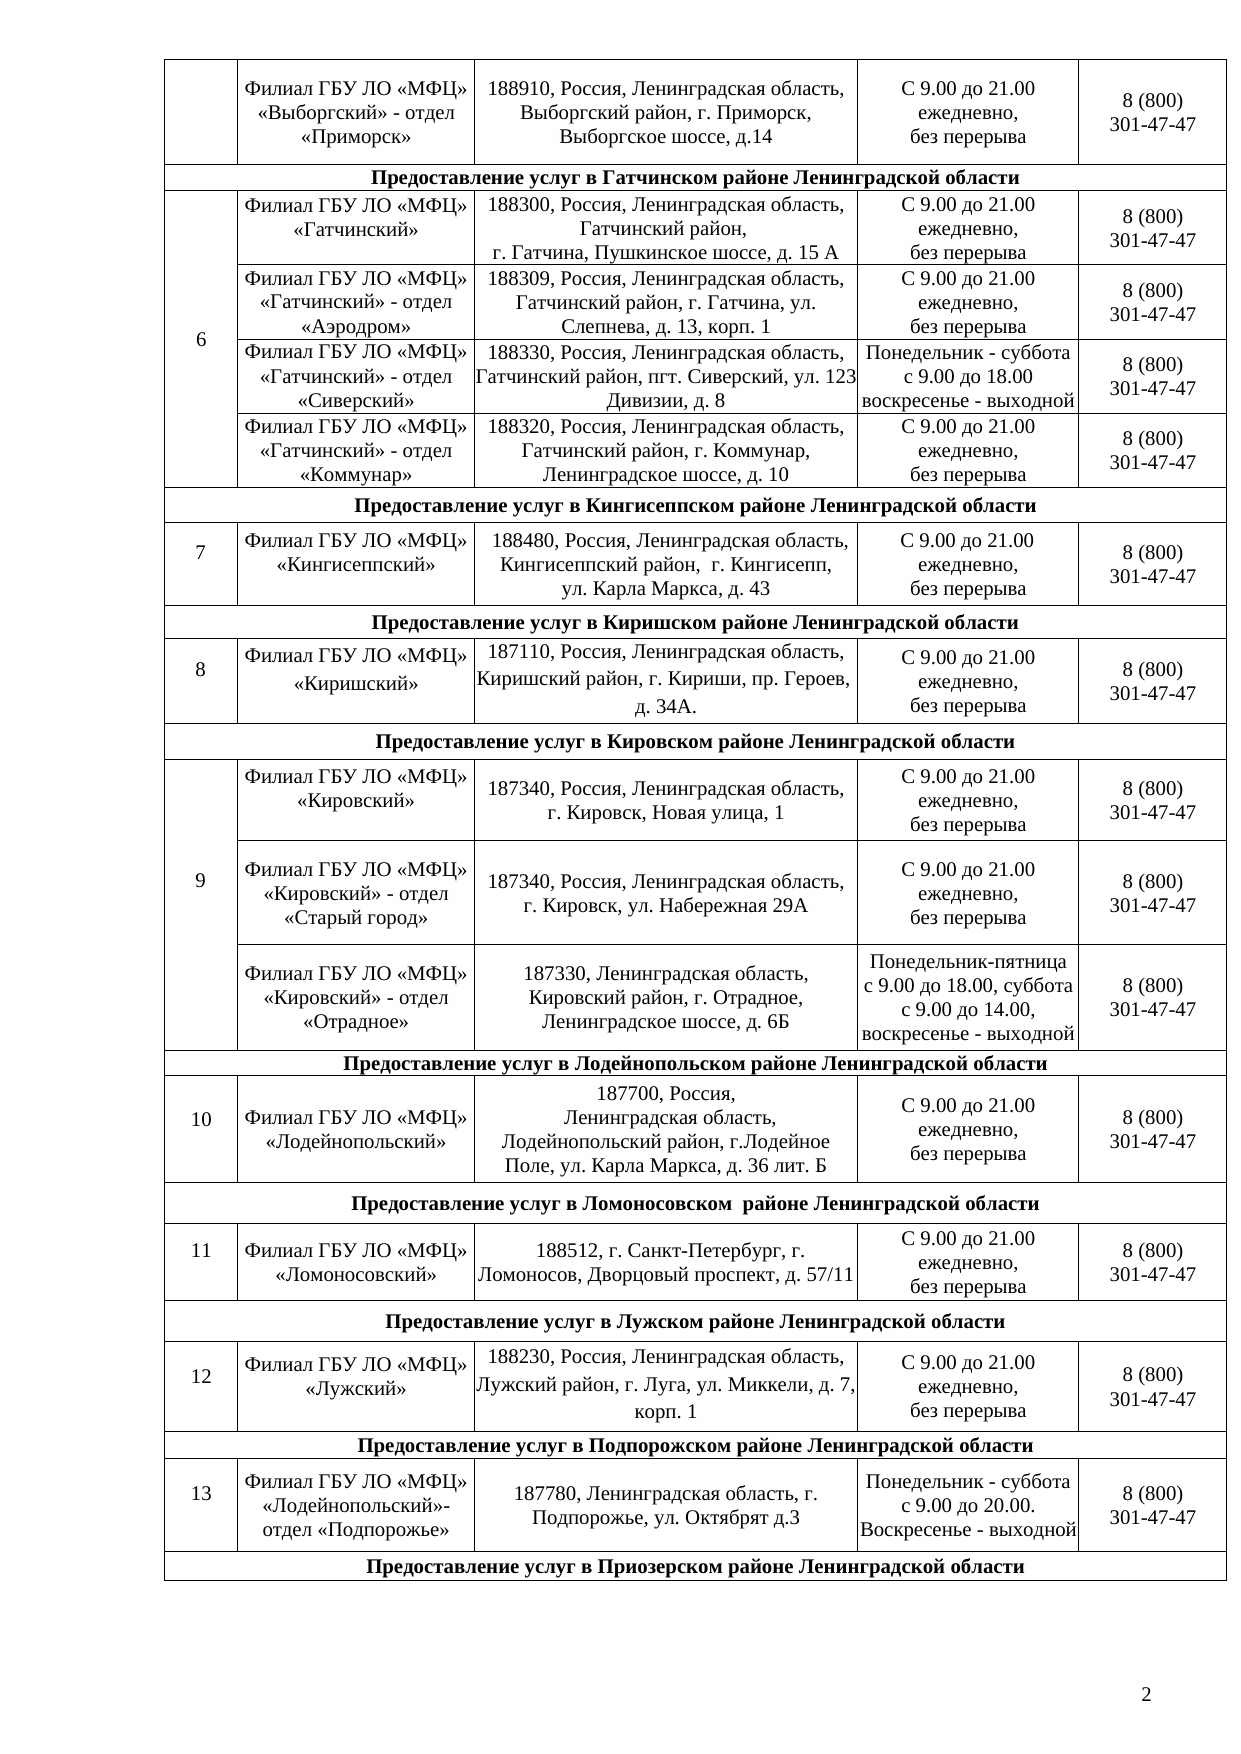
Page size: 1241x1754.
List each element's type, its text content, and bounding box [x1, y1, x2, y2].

table_cell Филиал ГБУ ЛО «МФЦ» «Лодейнопольский» [238, 1076, 474, 1182]
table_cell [858, 60, 1078, 163]
table_cell 12 [165, 1342, 237, 1431]
table_cell Предоставление услуг в Кировском районе Ленинградской области [165, 724, 1226, 759]
table_cell Предоставление услуг в Киришском районе Ленинградской области [165, 606, 1226, 637]
table_cell Филиал ГБУ ЛО «МФЦ» «Лужский» [238, 1342, 474, 1431]
table_cell 8 (800) 301-47-47 [1079, 1342, 1226, 1431]
table_cell 187110, Россия, Ленинградская область, Киришский район, г. Кириши, пр. Героев, д. 34А. [475, 639, 857, 723]
table_cell 187780, Ленинградская область, г. Подпорожье, ул. Октябрят д.3 [475, 1459, 857, 1551]
table_cell 9 [165, 760, 237, 1049]
table_cell 188480, Россия, Ленинградская область, Кингисеппский район, г. Кингисепп, ул. Карла Маркса, д. 43 [475, 523, 857, 605]
table_cell Предоставление услуг в Лодейнопольском районе Ленинградской области [165, 1051, 1226, 1075]
table_cell Филиал ГБУ ЛО «МФЦ» «Кингисеппский» [238, 523, 474, 605]
table_cell С 9.00 до 21.00 ежедневно, без перерыва [858, 841, 1078, 944]
table_cell 8 (800) 301-47-47 [1079, 265, 1226, 338]
table_cell 8 (800) 301-47-47 [1079, 60, 1226, 163]
table_cell Филиал ГБУ ЛО «МФЦ» «Кировский» - отдел «Отрадное» [238, 945, 474, 1049]
table_cell С 9.00 до 21.00 ежедневно, без перерыва [858, 191, 1078, 264]
table_cell 187340, Россия, Ленинградская область, г. Кировск, Новая улица, 1 [475, 760, 857, 840]
table_cell 10 [165, 1076, 237, 1182]
table_cell 188910, Россия, Ленинградская область, Выборгский район, г. Приморск, Выборгское шоссе, д.14 [475, 60, 857, 163]
table_cell С 9.00 до 21.00 ежедневно, без перерыва [858, 523, 1078, 605]
table_cell Филиал ГБУ ЛО «МФЦ» «Гатчинский» - отдел «Коммунар» [238, 414, 474, 487]
table_cell Филиал ГБУ ЛО «МФЦ» «Кировский» - отдел «Старый город» [238, 841, 474, 944]
table_cell Предоставление услуг в Кингисеппском районе Ленинградской области [165, 488, 1226, 522]
table_cell Филиал ГБУ ЛО «МФЦ» «Кировский» [238, 760, 474, 840]
table_cell С 9.00 до 21.00 ежедневно, без перерыва [858, 265, 1078, 338]
table_cell Филиал ГБУ ЛО «МФЦ» «Лодейнопольский»-отдел «Подпорожье» [238, 1459, 474, 1551]
table_cell Предоставление услуг в Подпорожском районе Ленинградской области [165, 1432, 1226, 1458]
table_cell 13 [165, 1459, 237, 1551]
table_cell С 9.00 до 21.00 ежедневно, без перерыва [858, 1224, 1078, 1300]
table_cell 8 (800) 301-47-47 [1079, 340, 1226, 412]
table_cell 188230, Россия, Ленинградская область, Лужский район, г. Луга, ул. Миккели, д. 7, корп. 1 [475, 1342, 857, 1431]
table_cell 8 (800) 301-47-47 [1079, 523, 1226, 605]
table_cell С 9.00 до 21.00 ежедневно, без перерыва [858, 760, 1078, 840]
table_cell 7 [165, 523, 237, 605]
table_cell Предоставление услуг в Ломоносовском районе Ленинградской области [165, 1183, 1226, 1223]
table_cell 8 (800) 301-47-47 [1079, 841, 1226, 944]
table_cell Предоставление услуг в Лужском районе Ленинградской области [165, 1301, 1226, 1341]
table_cell 187340, Россия, Ленинградская область, г. Кировск, ул. Набережная 29А [475, 841, 857, 944]
table_cell С 9.00 до 21.00 ежедневно, без перерыва [858, 414, 1078, 487]
table_cell 8 (800) 301-47-47 [1079, 1224, 1226, 1300]
table_cell 187700, Россия, Ленинградская область, Лодейнопольский район, г.Лодейное Поле, ул. Карла Маркса, д. 36 лит. Б [475, 1076, 857, 1182]
table_cell 6 [165, 191, 237, 487]
table_cell Филиал ГБУ ЛО «МФЦ» «Гатчинский» [238, 191, 474, 264]
table_cell С 9.00 до 21.00 ежедневно, без перерыва [858, 1342, 1078, 1431]
table_cell Филиал ГБУ ЛО «МФЦ» «Ломоносовский» [238, 1224, 474, 1300]
table_cell 8 (800) 301-47-47 [1079, 414, 1226, 487]
table_cell Предоставление услуг в Приозерском районе Ленинградской области [165, 1552, 1226, 1580]
table_cell 188512, г. Санкт-Петербург, г. Ломоносов, Дворцовый проспект, д. 57/11 [475, 1224, 857, 1300]
table_cell 8 (800) 301-47-47 [1079, 191, 1226, 264]
table_cell Филиал ГБУ ЛО «МФЦ» «Гатчинский» - отдел «Сиверский» [238, 340, 474, 412]
table_cell Филиал ГБУ ЛО «МФЦ» «Гатчинский» - отдел «Аэродром» [238, 265, 474, 338]
table_cell Понедельник-пятница с 9.00 до 18.00, суббота с 9.00 до 14.00, воскресенье - выходной [858, 945, 1078, 1049]
table_cell Понедельник - суббота с 9.00 до 20.00. Воскресенье - выходной [858, 1459, 1078, 1551]
table_cell С 9.00 до 21.00 ежедневно, без перерыва [858, 1076, 1078, 1182]
table_cell 8 (800) 301-47-47 [1079, 1076, 1226, 1182]
table_cell 8 (800) 301-47-47 [1079, 1459, 1226, 1551]
table_cell 8 (800) 301-47-47 [1079, 639, 1226, 723]
table_cell 8 (800) 301-47-47 [1079, 760, 1226, 840]
table_cell 11 [165, 1224, 237, 1300]
table_cell Понедельник - суббота с 9.00 до 18.00 воскресенье - выходной [858, 340, 1078, 412]
table_cell Предоставление услуг в Гатчинском районе Ленинградской области [165, 165, 1226, 190]
table_cell Филиал ГБУ ЛО «МФЦ» «Киришский» [238, 639, 474, 723]
table_cell 8 (800) 301-47-47 [1079, 945, 1226, 1049]
table_cell С 9.00 до 21.00 ежедневно, без перерыва [858, 639, 1078, 723]
table_cell 8 [165, 639, 237, 723]
table_cell Филиал ГБУ ЛО «МФЦ» «Выборгский» - отдел «Приморск» [238, 60, 474, 163]
table_cell 187330, Ленинградская область, Кировский район, г. Отрадное, Ленинградское шоссе, д. 6Б [475, 945, 857, 1049]
